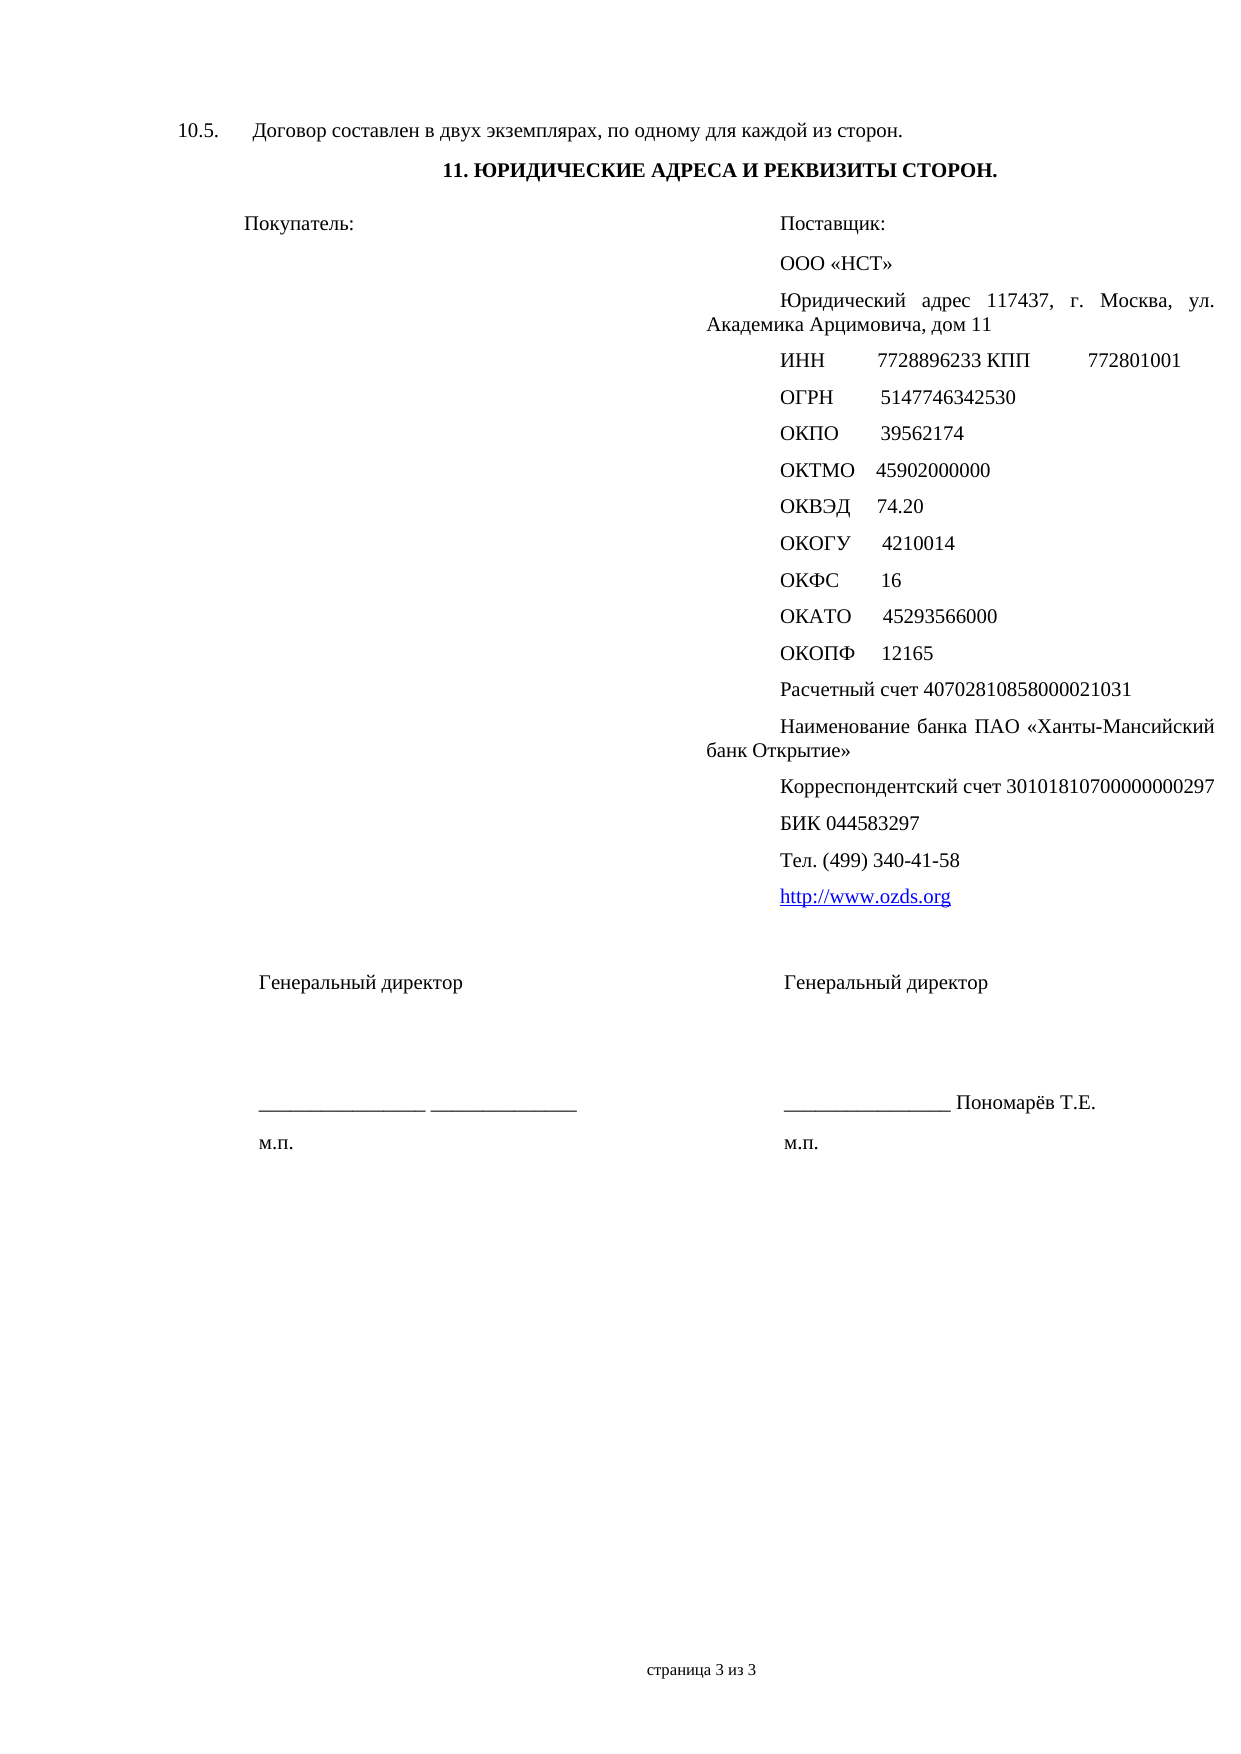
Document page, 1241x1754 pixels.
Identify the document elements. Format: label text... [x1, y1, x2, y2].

table_header Поставщик: ООО «НСТ» Юридический адрес 117437, г. Москва, ул. Академика Арцимовича, дом 11 ИНН 7728896233 КПП 772801001 ОГРН 5147746342530 ОКПО 39562174 ОКТМО 45902000000 ОКВЭД 74.20 ОКОГУ 4210014 ОКФС 16 ОКАТО 45293566000 ОКОПФ 12165 Расчетный счет 40702810858000021031 Наименование банка ПАО «Ханты-Мансийский банк Открытие» Корреспондентский счет 30101810700000000297 БИК 044583297 Тел. (499) 340-41-58 http://www.ozds.org [695, 198, 1226, 957]
subtitle Договор составлен в двух экземплярах, по одному для каждой из сторон. [177, 118, 1152, 142]
table_header Покупатель: [159, 198, 695, 957]
table_cell Генеральный директор __ ______________ м.п. [174, 957, 699, 1171]
text 11. Юридические адреса и реквизиты Сторон. [215, 158, 1152, 182]
table_cell Генеральный директор Пономарёв Т.Е. м.п. [699, 957, 1209, 1171]
